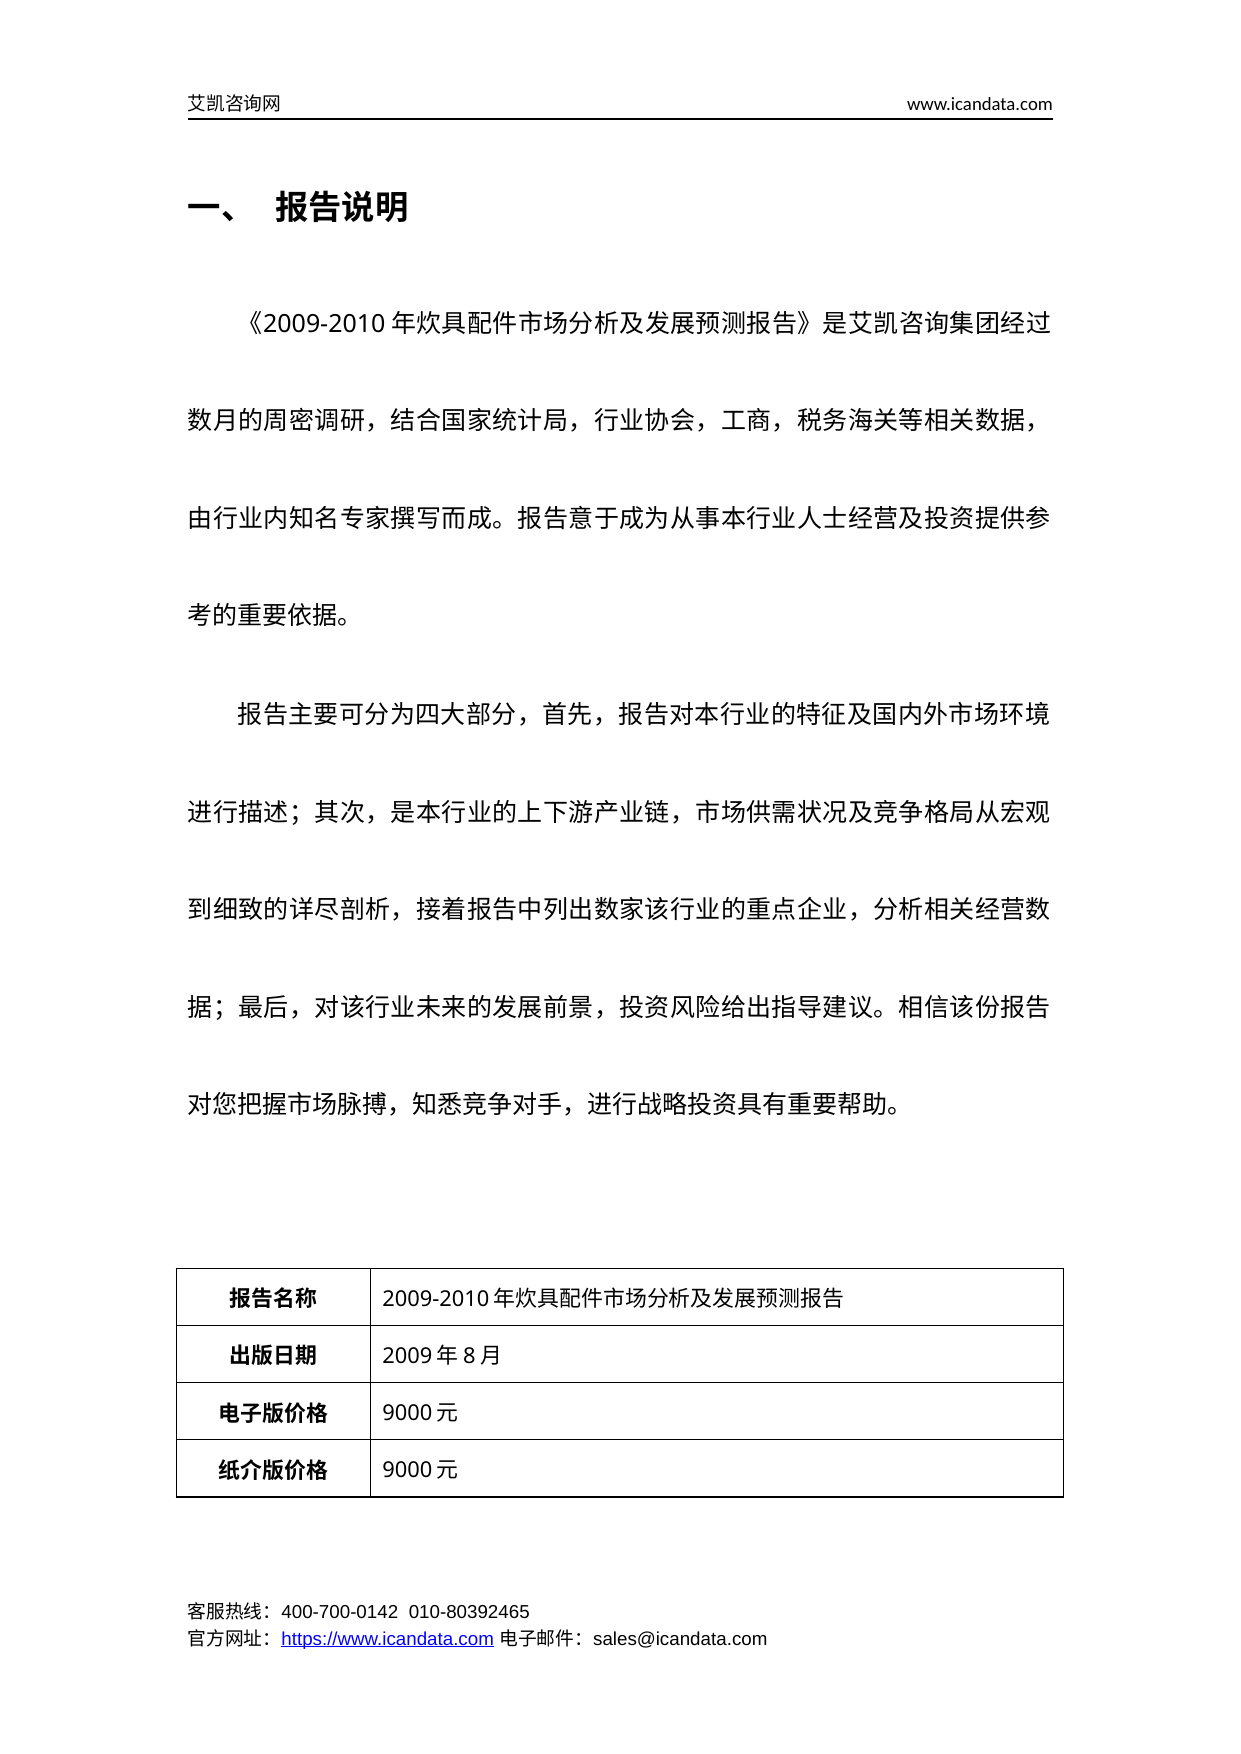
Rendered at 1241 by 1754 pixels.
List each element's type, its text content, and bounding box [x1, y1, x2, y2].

table_cell 出版日期 [177, 1326, 370, 1382]
text 报告主要可分为四大部分，首先，报告对本行业的特征及国内外市场环境进行描述；其次，是本行业的上下游产业链，市场供需状况及竞争格局从宏观到细致的详尽剖析，接着报告中列出数家该行业的重点企业，分析相关经营数据；最后，对该行业未来的发展前景，投资风险给出指导建议。相信该份报告对您把握市场脉搏，知悉竞争对手，进行战略投资具有重要帮助。 [187, 681, 1053, 1136]
table_cell 纸介版价格 [177, 1440, 370, 1496]
table_cell 电子版价格 [177, 1383, 370, 1439]
text 《2009-2010年炊具配件市场分析及发展预测报告》是艾凯咨询集团经过数月的周密调研，结合国家统计局，行业协会，工商，税务海关等相关数据，由行业内知名专家撰写而成。报告意于成为从事本行业人士经营及投资提供参考的重要依据。 [187, 289, 1053, 646]
table_header 报告名称 [177, 1269, 370, 1325]
table_cell 9000元 [371, 1383, 1063, 1439]
table_cell 9000元 [371, 1440, 1063, 1496]
subtitle 报告说明 [187, 172, 1053, 237]
table_cell 2009年8月 [371, 1326, 1063, 1382]
table_header 2009-2010年炊具配件市场分析及发展预测报告 [371, 1269, 1063, 1325]
